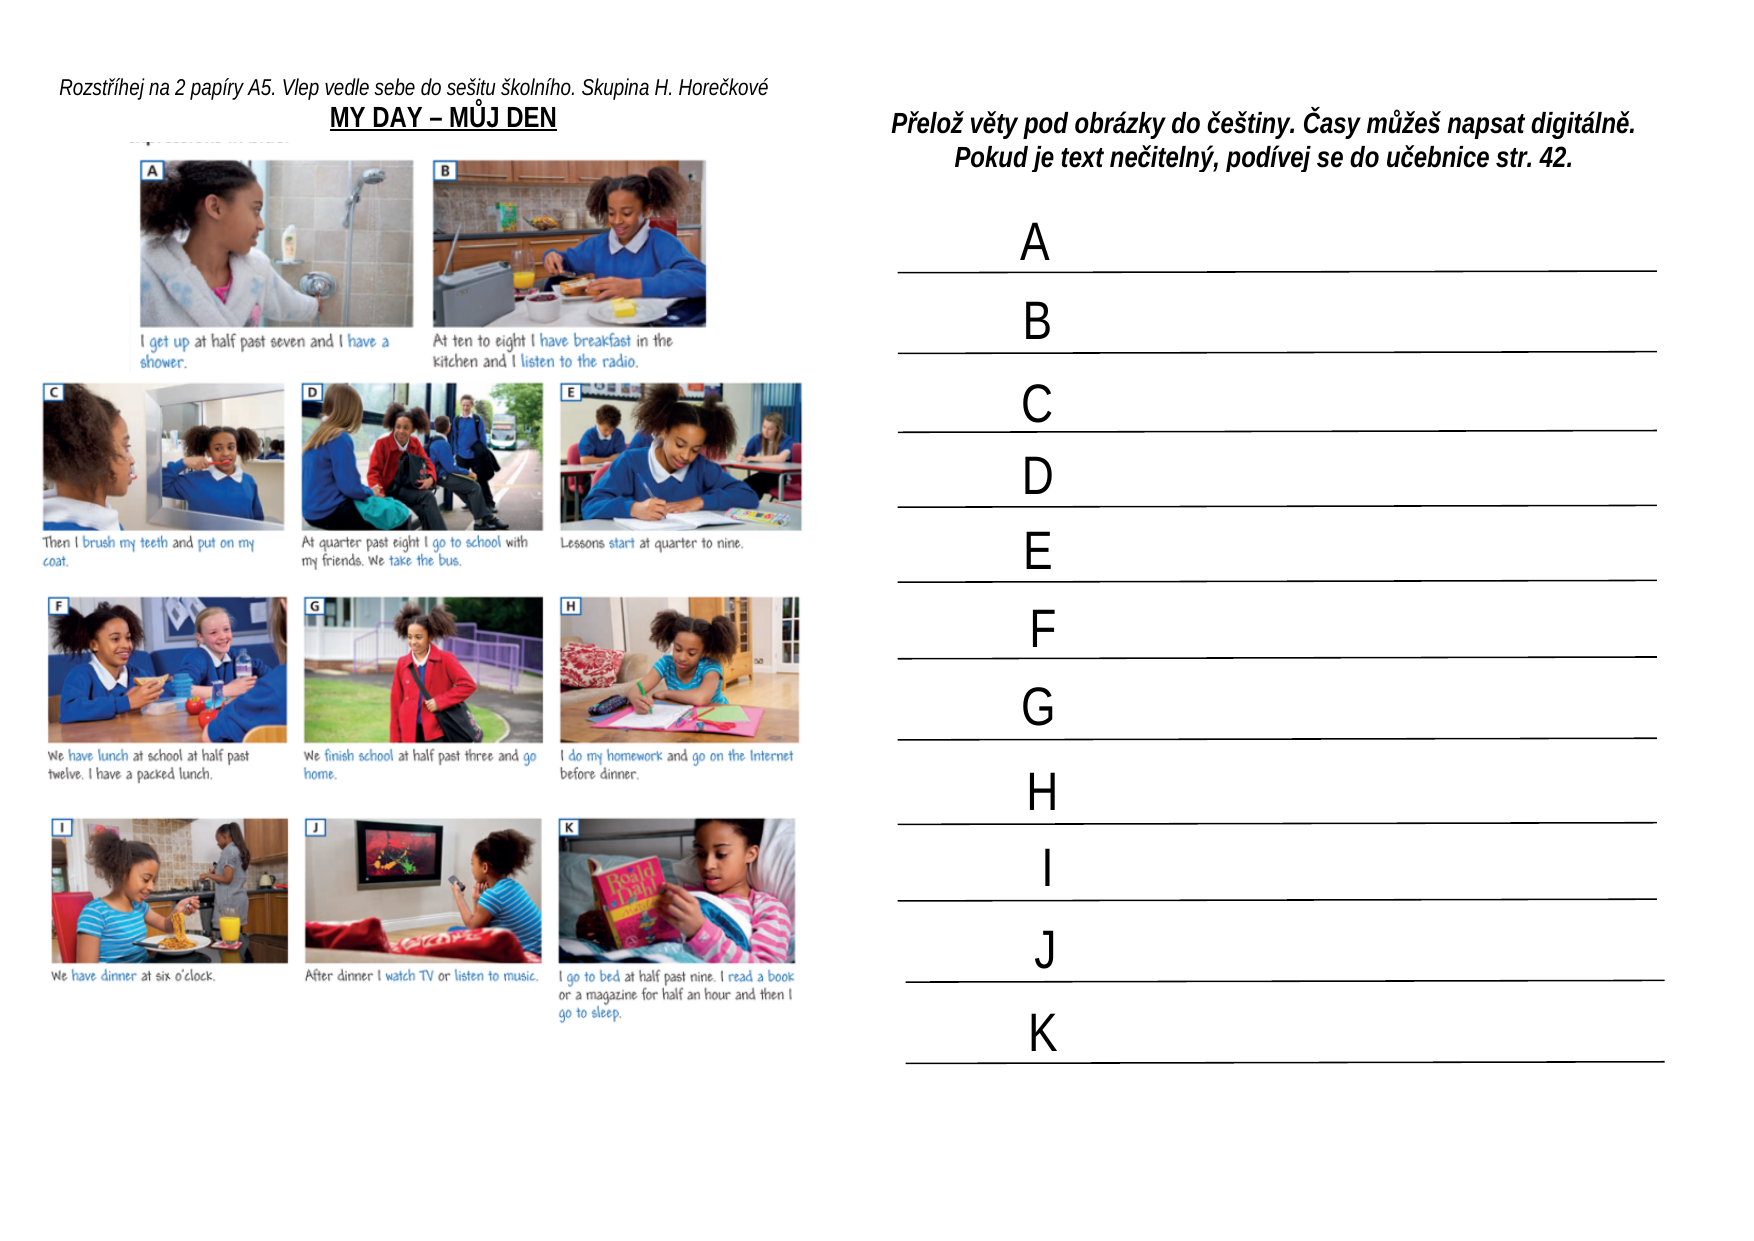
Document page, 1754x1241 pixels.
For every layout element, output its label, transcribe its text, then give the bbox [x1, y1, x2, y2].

picture [37, 806, 811, 1025]
text MY DAY – MŮJ DEN [59, 100, 827, 134]
picture [29, 142, 814, 798]
